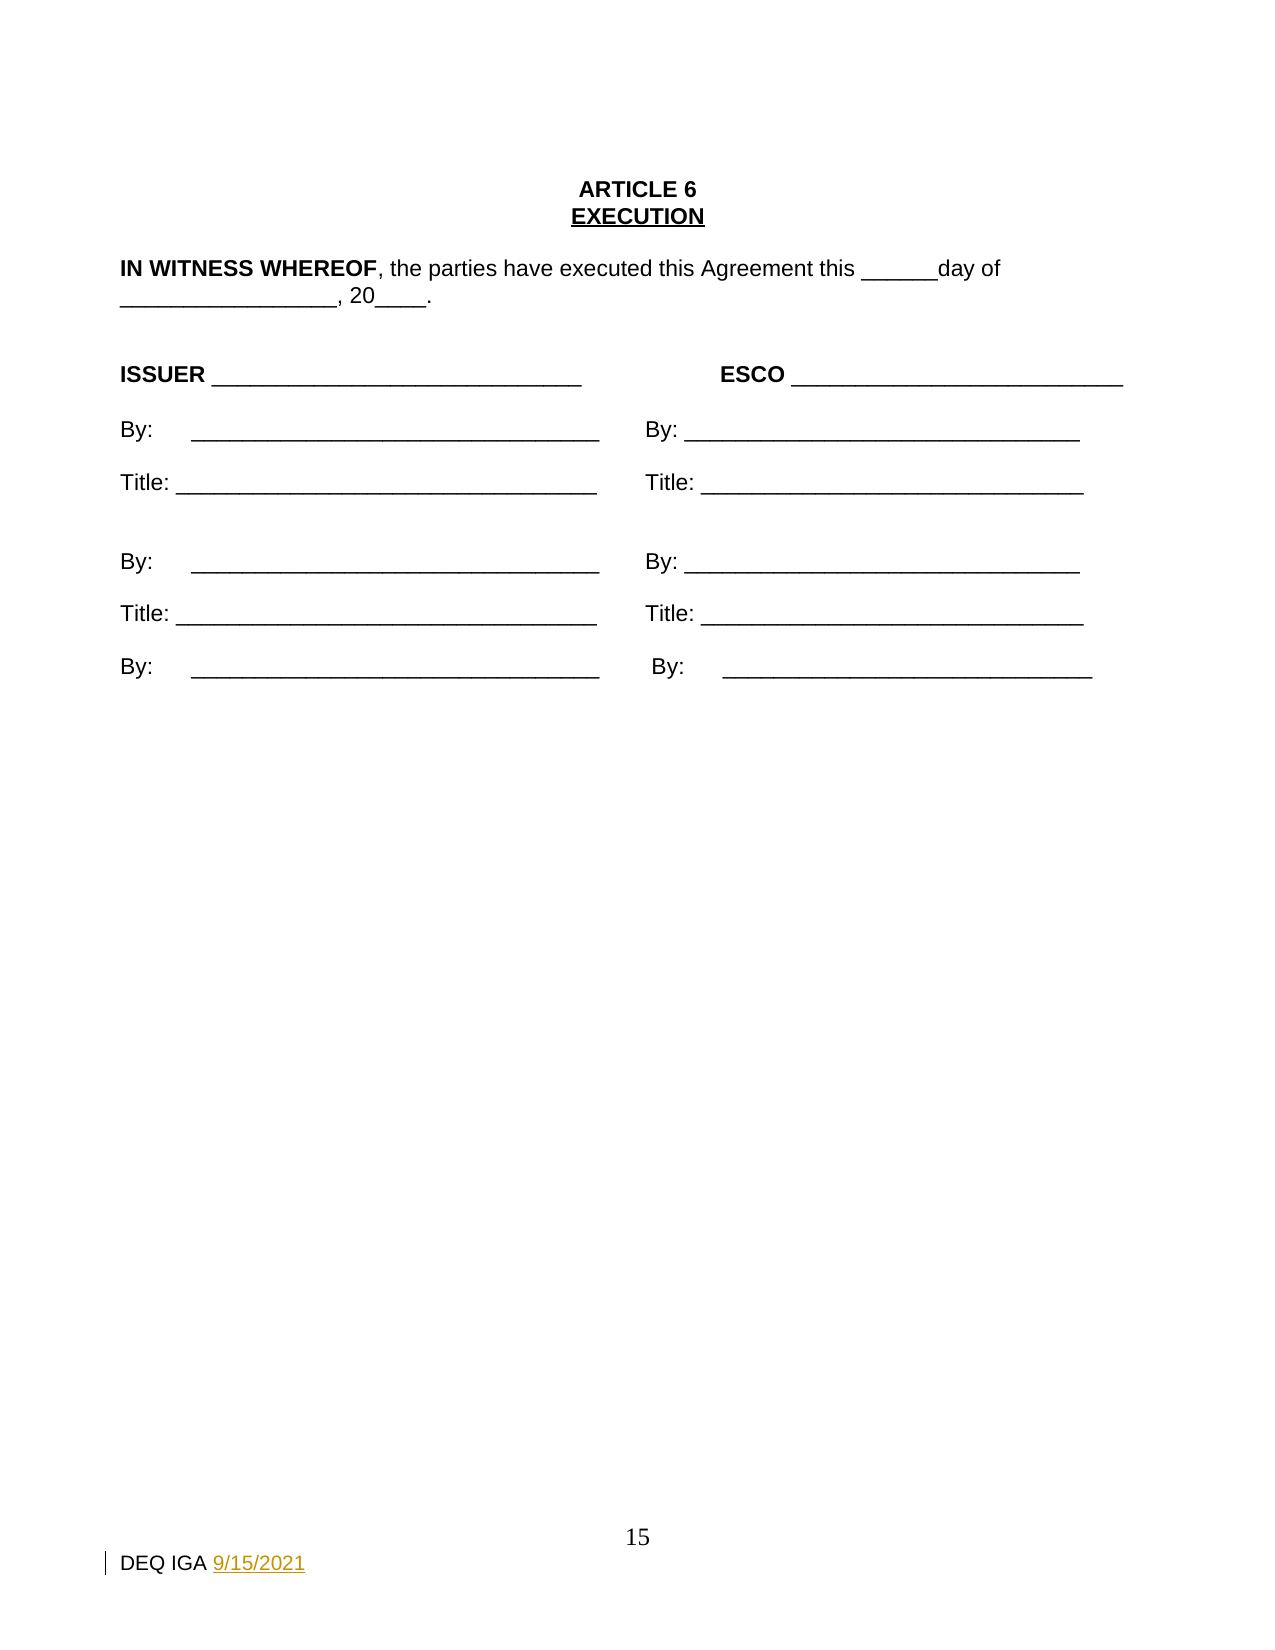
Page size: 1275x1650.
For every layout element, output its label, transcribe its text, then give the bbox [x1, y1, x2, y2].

text By: ________________________________ By: _______________________________ [120, 416, 1155, 442]
text Title: _________________________________ Title: ______________________________ [120, 469, 1155, 495]
text By: ________________________________ By: _____________________________ [120, 653, 1155, 679]
text IN WITNESS WHEREOF, the parties have executed this Agreement this ______day of _________________, 20____. [120, 255, 1155, 308]
text Title: _________________________________ Title: ______________________________ [120, 600, 1155, 627]
text EXECUTION [120, 203, 1155, 229]
text By: ________________________________ By: _______________________________ [120, 548, 1155, 574]
text ARTICLE 6 [120, 176, 1155, 203]
text ISSUER _____________________________ ESCO __________________________ [120, 361, 1155, 387]
